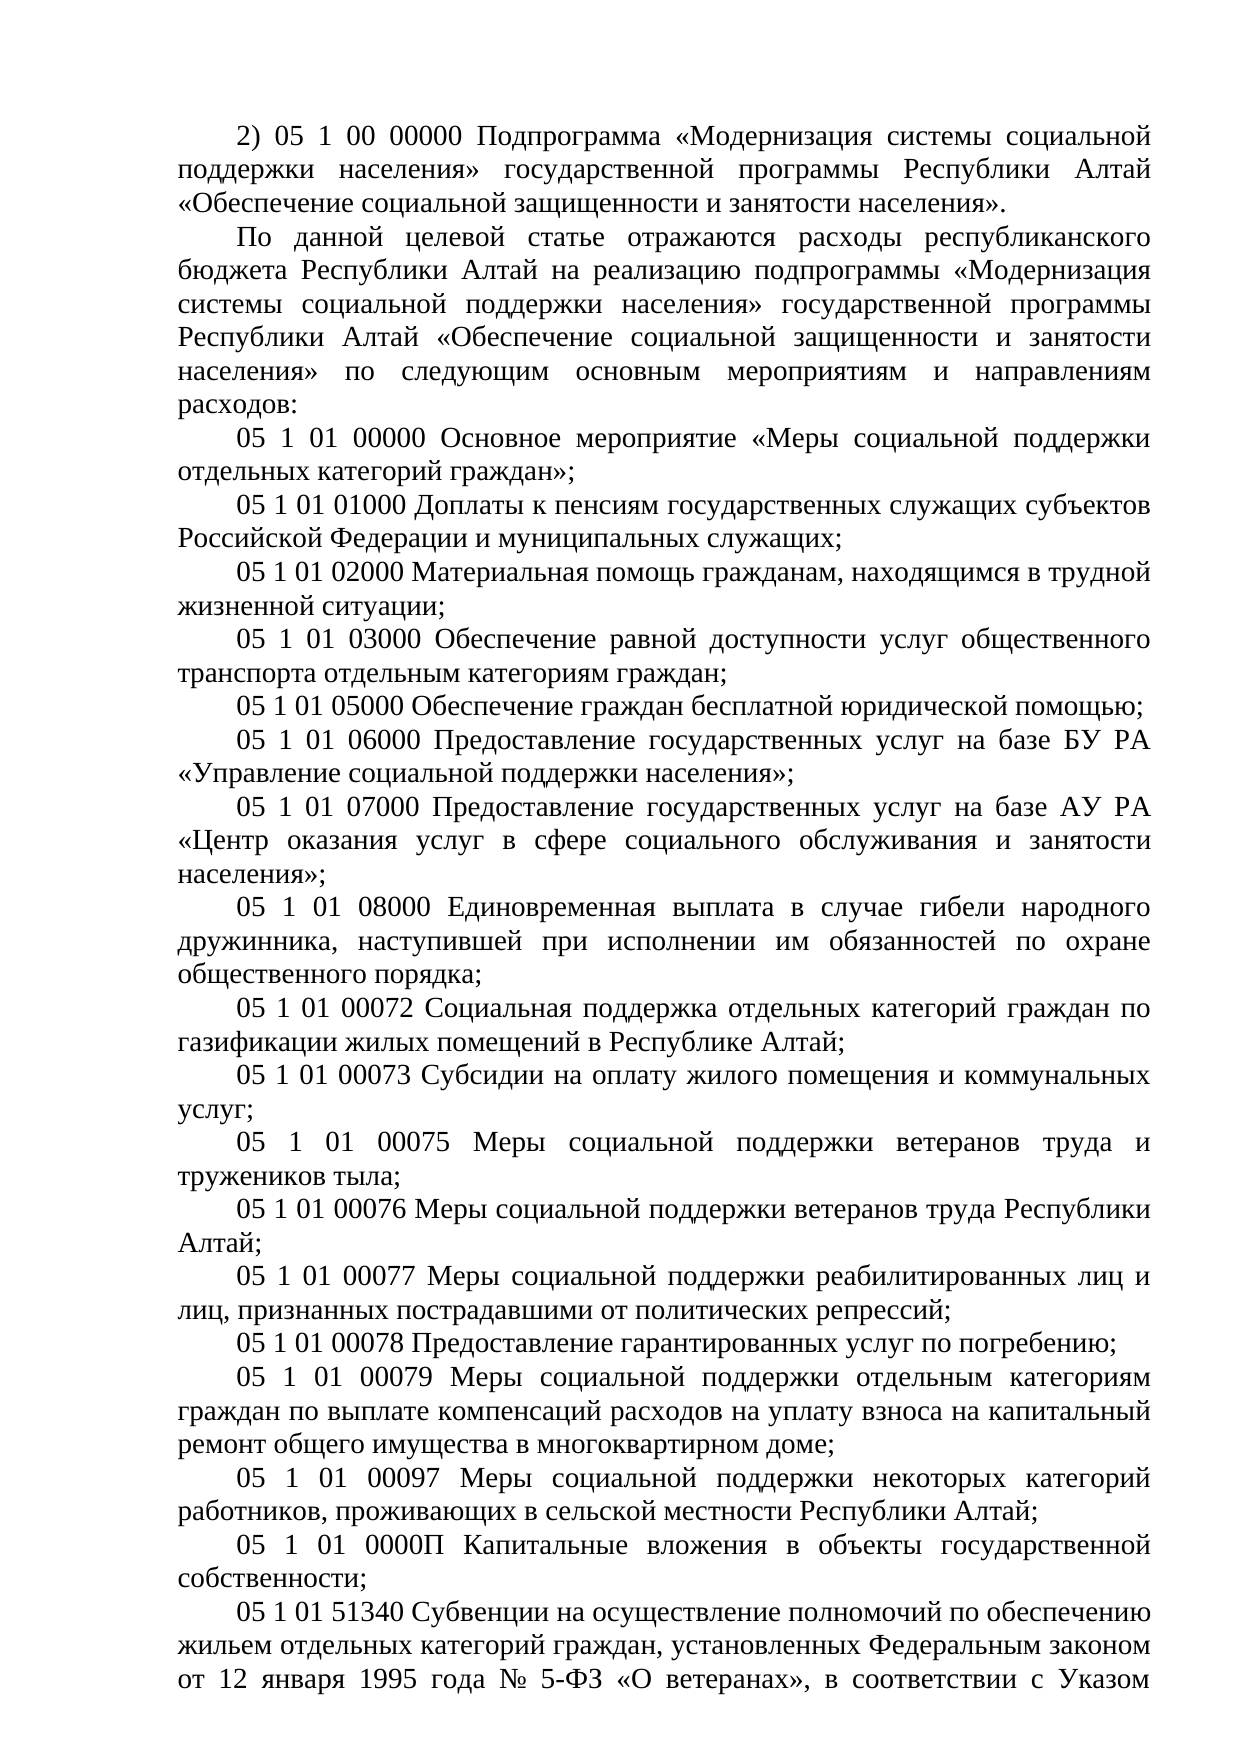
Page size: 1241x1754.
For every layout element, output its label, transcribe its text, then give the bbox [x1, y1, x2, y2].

text 05 1 01 02000 Материальная помощь гражданам, находящимся в трудной жизненной ситуации; [177, 554, 1152, 621]
text 05 1 01 07000 Предоставление государственных услуг на базе АУ РА «Центр оказания услуг в сфере социального обслуживания и занятости населения»; [177, 789, 1152, 889]
text 2) 05 1 00 00000 Подпрограмма «Модернизация системы социальной поддержки населения» государственной программы Республики Алтай «Обеспечение социальной защищенности и занятости населения». [177, 118, 1152, 219]
text 05 1 01 00097 Меры социальной поддержки некоторых категорий работников, проживающих в сельской местности Республики Алтай; [177, 1460, 1152, 1527]
text 05 1 01 00075 Меры социальной поддержки ветеранов труда и тружеников тыла; [177, 1124, 1152, 1191]
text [177, 1594, 1152, 1694]
text 05 1 01 05000 Обеспечение граждан бесплатной юридической помощью; [177, 688, 1152, 722]
text 05 1 01 00000 Основное мероприятие «Меры социальной поддержки отдельных категорий граждан»; [177, 420, 1152, 487]
text 05 1 01 00077 Меры социальной поддержки реабилитированных лиц и лиц, признанных пострадавшими от политических репрессий; [177, 1258, 1152, 1326]
text По данной целевой статье отражаются расходы республиканского бюджета Республики Алтай на реализацию подпрограммы «Модернизация системы социальной поддержки населения» государственной программы Республики Алтай «Обеспечение социальной защищенности и занятости населения» по следующим основным мероприятиям и направлениям расходов: [177, 219, 1152, 420]
text 05 1 01 01000 Доплаты к пенсиям государственных служащих субъектов Российской Федерации и муниципальных служащих; [177, 487, 1152, 554]
text 05 1 01 00079 Меры социальной поддержки отдельным категориям граждан по выплате компенсаций расходов на уплату взноса на капитальный ремонт общего имущества в многоквартирном доме; [177, 1359, 1152, 1460]
text 05 1 01 06000 Предоставление государственных услуг на базе БУ РА «Управление социальной поддержки населения»; [177, 722, 1152, 789]
text 05 1 01 03000 Обеспечение равной доступности услуг общественного транспорта отдельным категориям граждан; [177, 621, 1152, 688]
text 05 1 01 00073 Субсидии на оплату жилого помещения и коммунальных услуг; [177, 1057, 1152, 1124]
text 05 1 01 0000П Капитальные вложения в объекты государственной собственности; [177, 1527, 1152, 1594]
text 05 1 01 08000 Единовременная выплата в случае гибели народного дружинника, наступившей при исполнении им обязанностей по охране общественного порядка; [177, 889, 1152, 990]
text 05 1 01 00078 Предоставление гарантированных услуг по погребению; [177, 1326, 1152, 1359]
text 05 1 01 00072 Социальная поддержка отдельных категорий граждан по газификации жилых помещений в Республике Алтай; [177, 990, 1152, 1057]
text 05 1 01 00076 Меры социальной поддержки ветеранов труда Республики Алтай; [177, 1191, 1152, 1258]
